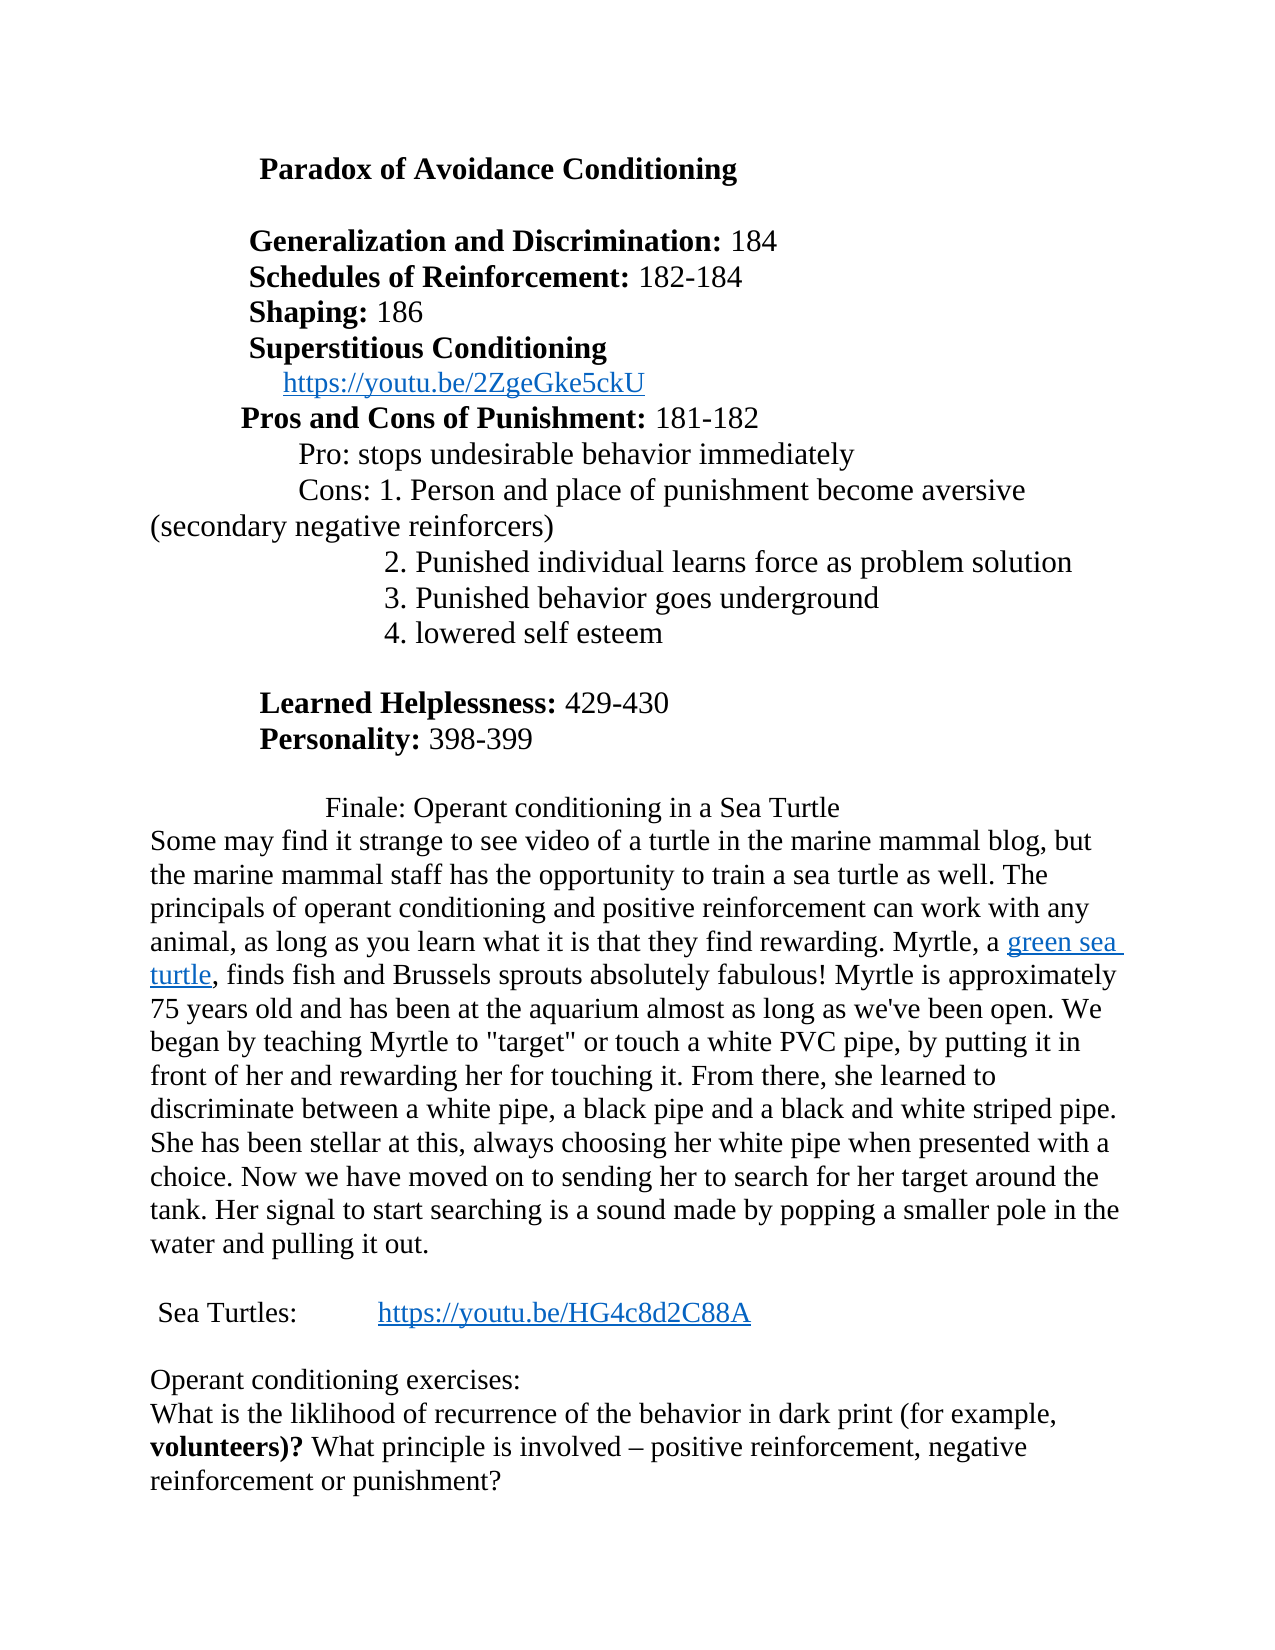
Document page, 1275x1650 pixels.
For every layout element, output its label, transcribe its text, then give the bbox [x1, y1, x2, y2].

text Learned Helplessness: 429-430 [150, 684, 1125, 720]
text Cons: 1. Person and place of punishment become aversive (secondary negative reinforcers) [150, 471, 1125, 543]
text 3. Punished behavior goes underground [150, 579, 1125, 615]
text https://youtu.be/2ZgeGke5ckU [150, 366, 1125, 399]
text Sea Turtles: https://youtu.be/HG4c8d2C88A [150, 1295, 1125, 1329]
text What is the liklihood of recurrence of the behavior in dark print (for example, volunteers)? What principle is involved – positive reinforcement, negative reinforcement or punishment? [150, 1396, 1125, 1496]
text Shaping: 186 [150, 294, 1125, 330]
text Finale: Operant conditioning in a Sea Turtle [150, 790, 1125, 823]
text Pro: stops undesirable behavior immediately [150, 435, 1125, 471]
text Pros and Cons of Punishment: 181-182 [150, 399, 1125, 435]
text Generalization and Discrimination: 184 [150, 222, 1125, 258]
text Superstitious Conditioning [150, 330, 1125, 366]
text 4. lowered self esteem [150, 615, 1125, 651]
text Some may find it strange to see video of a turtle in the marine mammal blog, but the marine mammal staff has the opportunity to train a sea turtle as well. The principals of operant conditioning and positive reinforcement can work with any animal, as long as you learn what it is that they find rewarding. Myrtle, a green sea turtle, finds fish and Brussels sprouts absolutely fabulous! Myrtle is approximately 75 years old and has been at the aquarium almost as long as we've been open. We began by teaching Myrtle to "target" or touch a white PVC pipe, by putting it in front of her and rewarding her for touching it. From there, she learned to discriminate between a white pipe, a black pipe and a black and white striped pipe. She has been stellar at this, always choosing her white pipe when presented with a choice. Now we have moved on to sending her to search for her target around the tank. Her signal to start searching is a sound made by popping a smaller pole in the water and pulling it out. [150, 823, 1125, 1259]
text Paradox of Avoidance Conditioning [150, 150, 1125, 186]
text 2. Punished individual learns force as problem solution [150, 543, 1125, 579]
text Schedules of Reinforcement: 182-184 [150, 258, 1125, 294]
text Personality: 398-399 [150, 720, 1125, 756]
text Operant conditioning exercises: [150, 1362, 1125, 1396]
